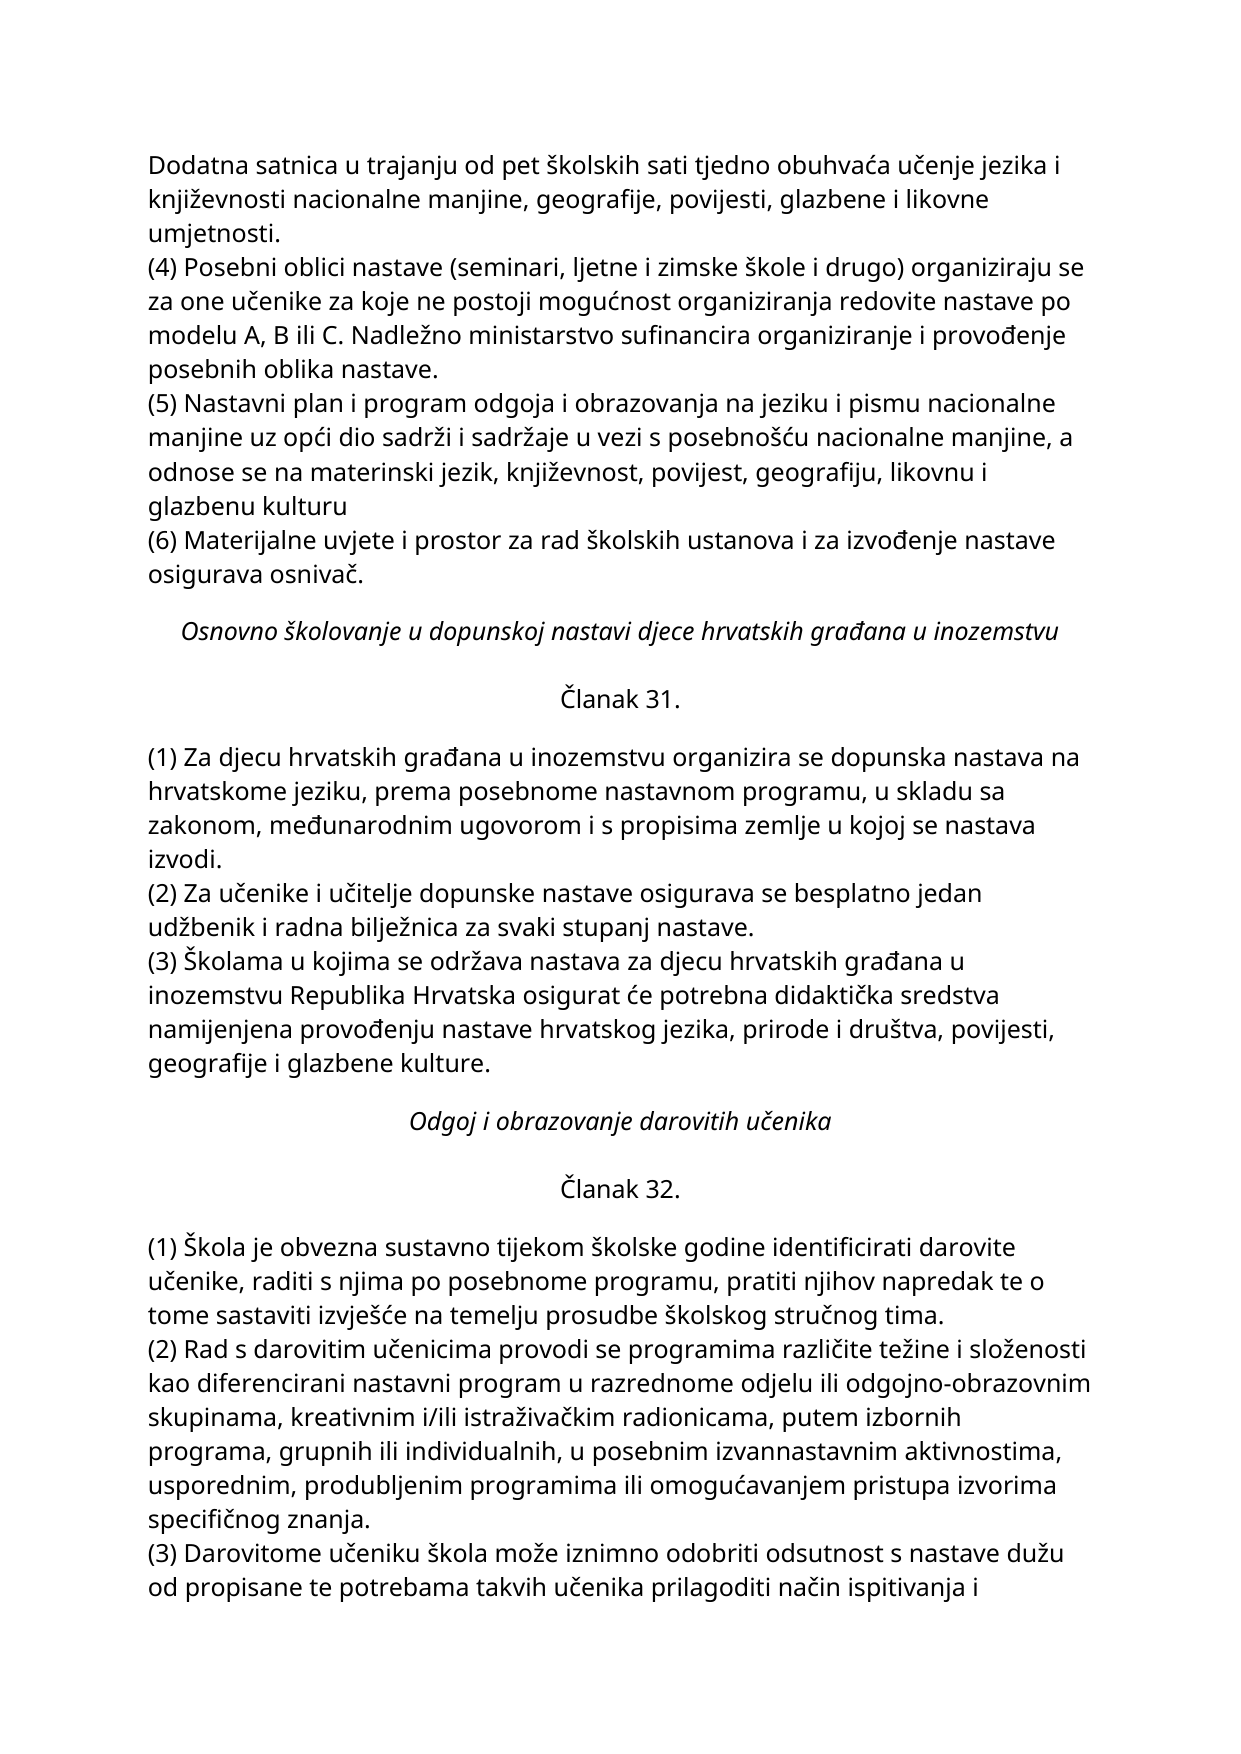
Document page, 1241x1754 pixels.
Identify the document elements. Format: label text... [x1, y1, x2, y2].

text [148, 148, 1093, 590]
text Osnovno školovanje u dopunskoj nastavi djece hrvatskih građana u inozemstvu Članak 31. [148, 614, 1093, 716]
text Odgoj i obrazovanje darovitih učenika Članak 32. [148, 1103, 1093, 1206]
text (1) Za djecu hrvatskih građana u inozemstvu organizira se dopunska nastava na hrvatskome jeziku, prema posebnome nastavnom programu, u skladu sa zakonom, međunarodnim ugovorom i s propisima zemlje u kojoj se nastava izvodi. (2) Za učenike i učitelje dopunske nastave osigurava se besplatno jedan udžbenik i radna bilježnica za svaki stupanj nastave. (3) Školama u kojima se održava nastava za djecu hrvatskih građana u inozemstvu Republika Hrvatska osigurat će potrebna didaktička sredstva namijenjena provođenju nastave hrvatskog jezika, prirode i društva, povijesti, geografije i glazbene kulture. [148, 739, 1093, 1080]
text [148, 1229, 1093, 1604]
